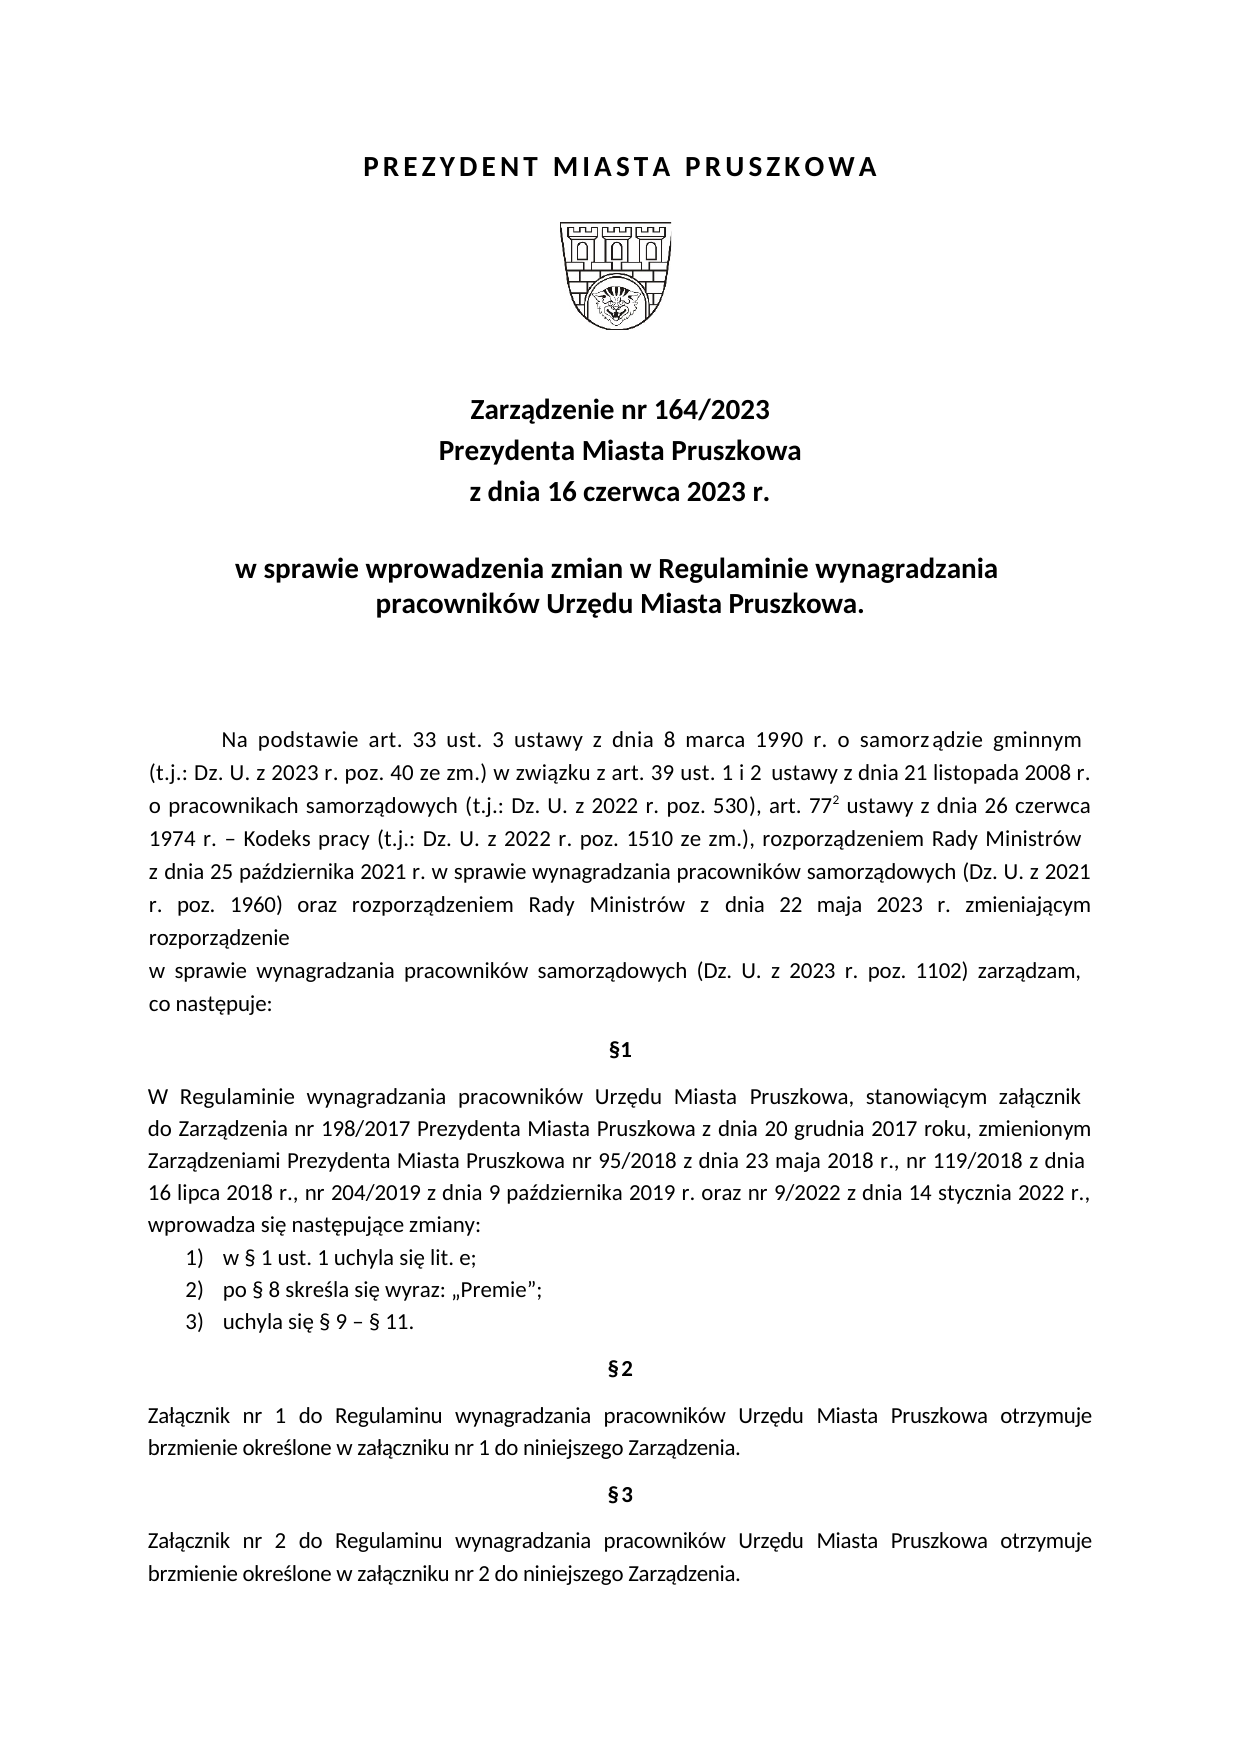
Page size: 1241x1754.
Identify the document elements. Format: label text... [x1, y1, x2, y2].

list w § 1 ust. 1 uchyla się lit. e; [185, 1243, 1093, 1271]
text W Regulaminie wynagradzania pracowników Urzędu Miasta Pruszkowa, stanowiącym załącznik do Zarządzenia nr 198/2017 Prezydenta Miasta Pruszkowa z dnia 20 grudnia 2017 roku, zmienionym Zarządzeniami Prezydenta Miasta Pruszkowa nr 95/2018 z dnia 23 maja 2018 r., nr 119/2018 z dnia 16 lipca 2018 r., nr 204/2019 z dnia 9 października 2019 r. oraz nr 9/2022 z dnia 14 stycznia 2022 r., wprowadza się następujące zmiany: [148, 1082, 1093, 1239]
list uchyla się § 9 – § 11. [185, 1307, 1093, 1335]
text Załącznik nr 1 do Regulaminu wynagradzania pracowników Urzędu Miasta Pruszkowa otrzymuje brzmienie określone w załączniku nr 1 do niniejszego Zarządzenia. [148, 1401, 1093, 1461]
text §2 [148, 1354, 1093, 1382]
list po § 8 skreśla się wyraz: „Premie”; [185, 1275, 1093, 1303]
text w sprawie wprowadzenia zmian w Regulaminie wynagradzania pracowników Urzędu Miasta Pruszkowa. [148, 550, 1093, 621]
text Na podstawie art. 33 ust. 3 ustawy z dnia 8 marca 1990 r. o samorządzie gminnym (t.j.: Dz. U. z 2023 r. poz. 40 ze zm.) w związku z art. 39 ust. 1 i 2 ustawy z dnia 21 listopada 2008 r. o pracownikach samorządowych (t.j.: Dz. U. z 2022 r. poz. 530), art. 772 ustawy z dnia 26 czerwca 1974 r. – Kodeks pracy (t.j.: Dz. U. z 2022 r. poz. 1510 ze zm.), rozporządzeniem Rady Ministrów z dnia 25 października 2021 r. w sprawie wynagradzania pracowników samorządowych (Dz. U. z 2021 r. poz. 1960) oraz rozporządzeniem Rady Ministrów z dnia 22 maja 2023 r. zmieniającym rozporządzenie w sprawie wynagradzania pracowników samorządowych (Dz. U. z 2023 r. poz. 1102) zarządzam, co następuje: [149, 721, 1092, 1018]
picture [558, 222, 671, 329]
text Załącznik nr 2 do Regulaminu wynagradzania pracowników Urzędu Miasta Pruszkowa otrzymuje brzmienie określone w załączniku nr 2 do niniejszego Zarządzenia. [148, 1526, 1093, 1587]
text Prezydenta Miasta Pruszkowa [148, 432, 1093, 468]
text §3 [148, 1480, 1093, 1508]
text §1 [148, 1035, 1093, 1063]
text z dnia 16 czerwca 2023 r. [148, 473, 1093, 509]
text Zarządzenie nr 164/2023 [148, 391, 1093, 427]
text Prezydent Miasta Pruszkowa [148, 148, 1093, 183]
